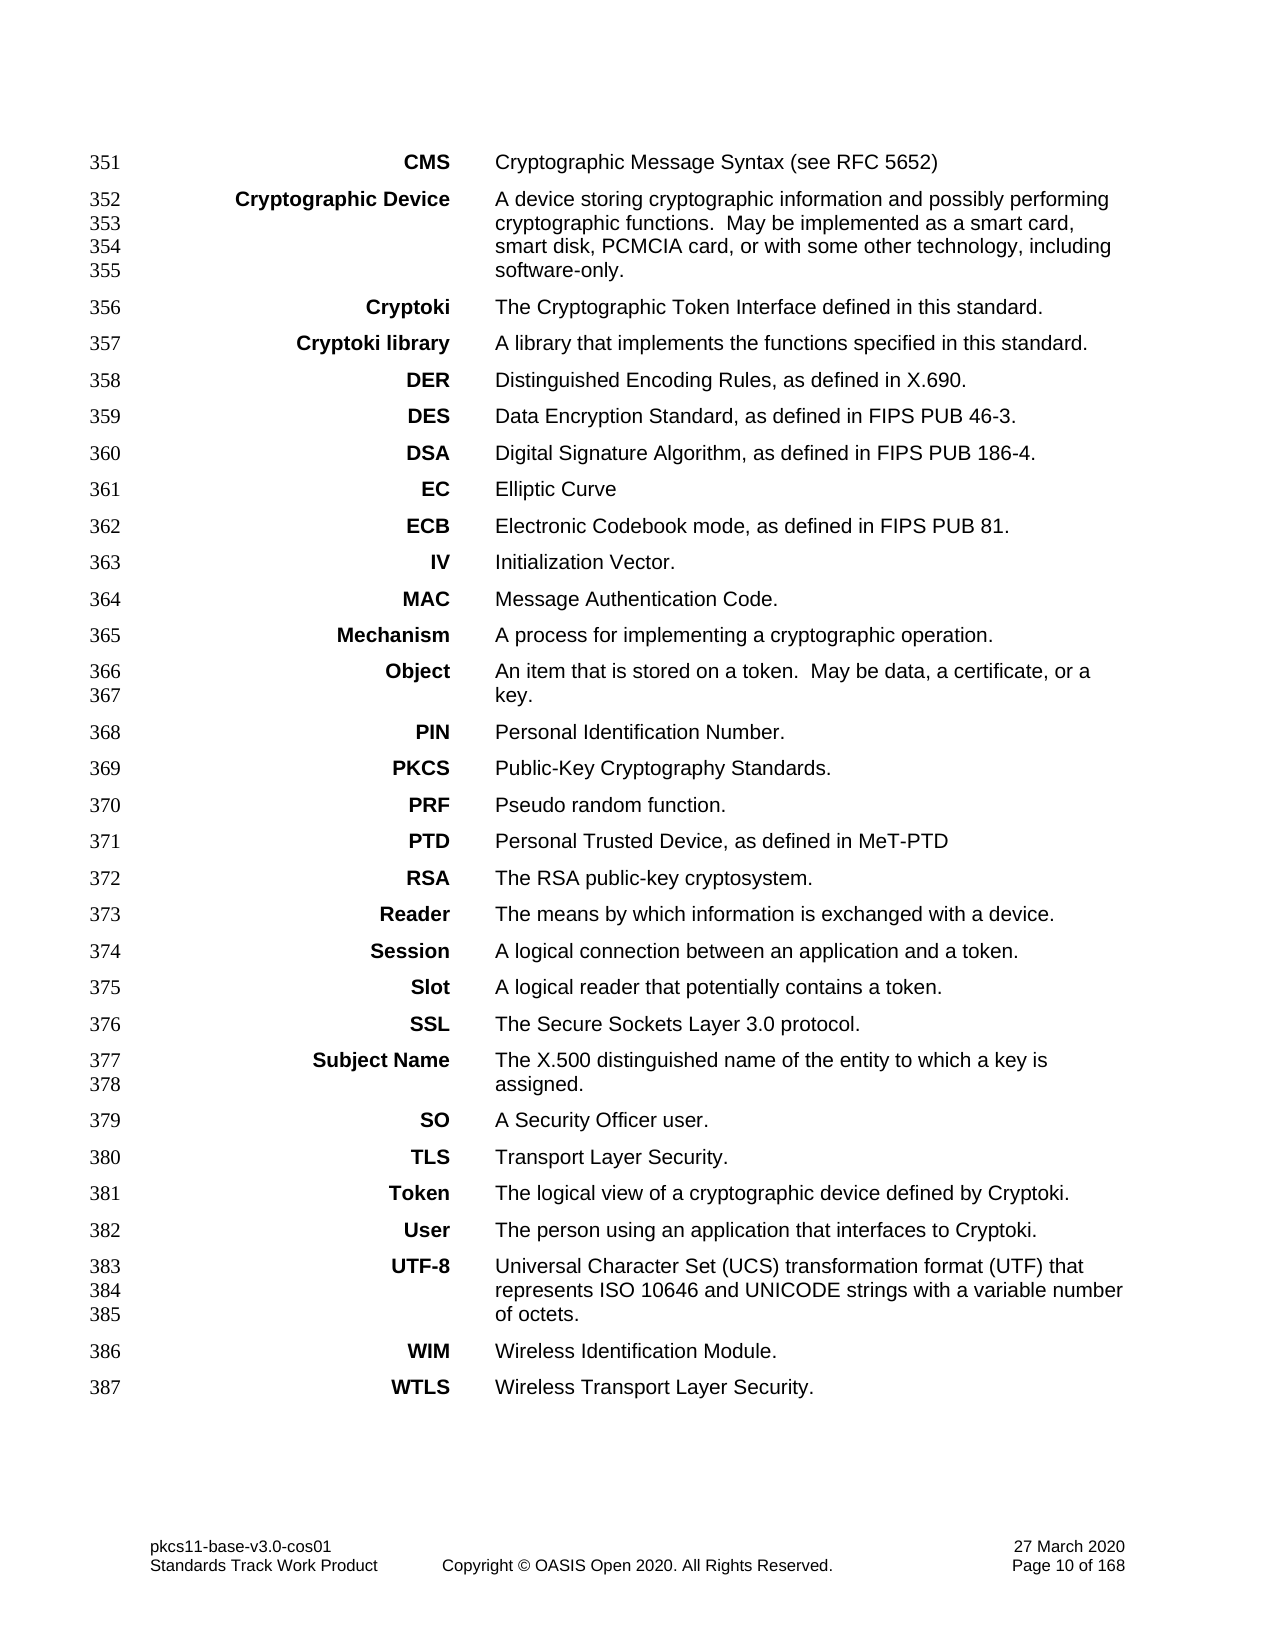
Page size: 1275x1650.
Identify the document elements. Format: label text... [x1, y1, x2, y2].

text CMS Cryptographic Message Syntax (see RFC 5652) [150, 150, 1125, 174]
text SO A Security Officer user. [150, 1108, 1125, 1132]
text Mechanism A process for implementing a cryptographic operation. [150, 623, 1125, 647]
text ECB Electronic Codebook mode, as defined in FIPS PUB 81. [150, 513, 1125, 537]
text EC Elliptic Curve [150, 477, 1125, 501]
text Token The logical view of a cryptographic device defined by Cryptoki. [150, 1181, 1125, 1205]
text WIM Wireless Identification Module. [150, 1338, 1125, 1362]
text Cryptoki library A library that implements the functions specified in this standard. [150, 331, 1125, 355]
text DER Distinguished Encoding Rules, as defined in X.690. [150, 368, 1125, 392]
text SSL The Secure Sockets Layer 3.0 protocol. [150, 1011, 1125, 1035]
text RSA The RSA public-key cryptosystem. [150, 866, 1125, 889]
text Reader The means by which information is exchanged with a device. [150, 902, 1125, 926]
text Slot A logical reader that potentially contains a token. [150, 975, 1125, 999]
text PTD Personal Trusted Device, as defined in MeT-PTD [150, 829, 1125, 853]
text Subject Name The X.500 distinguished name of the entity to which a key is assigned. [150, 1048, 1125, 1096]
text Session A logical connection between an application and a token. [150, 938, 1125, 962]
text Cryptographic Device A device storing cryptographic information and possibly performing cryptographic functions. May be implemented as a smart card, smart disk, PCMCIA card, or with some other technology, including software-only. [150, 186, 1125, 282]
text PIN Personal Identification Number. [150, 720, 1125, 744]
text UTF-8 Universal Character Set (UCS) transformation format (UTF) that represents ISO 10646 and UNICODE strings with a variable number of octets. [150, 1254, 1125, 1326]
text Cryptoki The Cryptographic Token Interface defined in this standard. [150, 295, 1125, 319]
text WTLS Wireless Transport Layer Security. [150, 1375, 1125, 1399]
text IV Initialization Vector. [150, 550, 1125, 574]
text Object An item that is stored on a token. May be data, a certificate, or a key. [150, 659, 1125, 707]
text MAC Message Authentication Code. [150, 586, 1125, 610]
text User The person using an application that interfaces to Cryptoki. [150, 1218, 1125, 1242]
text DSA Digital Signature Algorithm, as defined in FIPS PUB 186-4. [150, 441, 1125, 464]
text TLS Transport Layer Security. [150, 1145, 1125, 1169]
text PRF Pseudo random function. [150, 793, 1125, 817]
text DES Data Encryption Standard, as defined in FIPS PUB 46-3. [150, 404, 1125, 428]
text PKCS Public-Key Cryptography Standards. [150, 756, 1125, 780]
